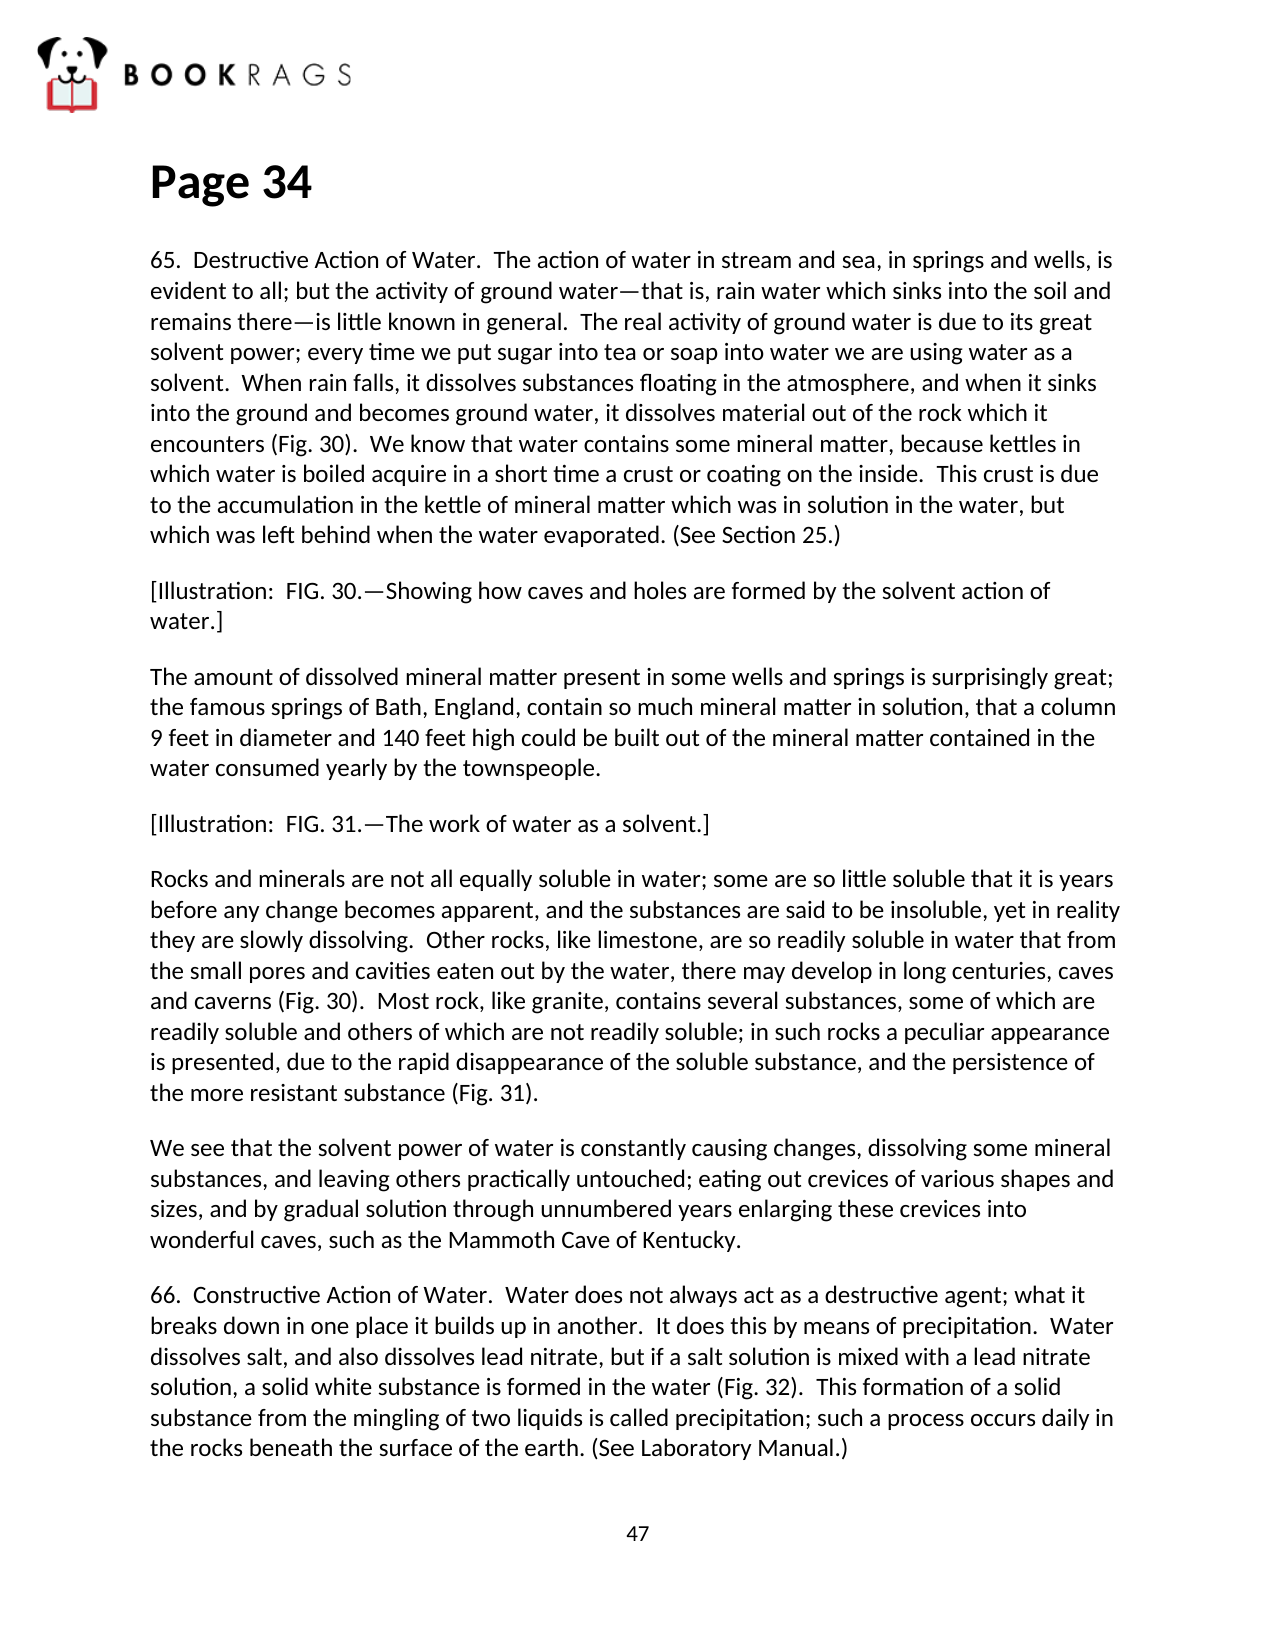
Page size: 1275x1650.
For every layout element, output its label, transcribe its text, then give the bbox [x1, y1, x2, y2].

text 66. Constructive Action of Water. Water does not always act as a destructive agent; what it breaks down in one place it builds up in another. It does this by means of precipitation. Water dissolves salt, and also dissolves lead nitrate, but if a salt solution is mixed with a lead nitrate solution, a solid white substance is formed in the water (Fig. 32). This formation of a solid substance from the mingling of two liquids is called precipitation; such a process occurs daily in the rocks beneath the surface of the earth. (See Laboratory Manual.) [150, 1280, 1125, 1463]
text We see that the solvent power of water is constantly causing changes, dissolving some mineral substances, and leaving others practically untouched; eating out crevices of various shapes and sizes, and by gradual solution through unnumbered years enlarging these crevices into wonderful caves, such as the Mammoth Cave of Kentucky. [150, 1133, 1125, 1255]
text [Illustration: FIG. 31.—­The work of water as a solvent.] [150, 808, 1125, 838]
text Page 34 [150, 150, 1125, 211]
text The amount of dissolved mineral matter present in some wells and springs is surprisingly great; the famous springs of Bath, England, contain so much mineral matter in solution, that a column 9 feet in diameter and 140 feet high could be built out of the mineral matter contained in the water consumed yearly by the townspeople. [150, 661, 1125, 783]
picture [37, 37, 351, 113]
text Rocks and minerals are not all equally soluble in water; some are so little soluble that it is years before any change becomes apparent, and the substances are said to be insoluble, yet in reality they are slowly dissolving. Other rocks, like limestone, are so readily soluble in water that from the small pores and cavities eaten out by the water, there may develop in long centuries, caves and caverns (Fig. 30). Most rock, like granite, contains several substances, some of which are readily soluble and others of which are not readily soluble; in such rocks a peculiar appearance is presented, due to the rapid disappearance of the soluble substance, and the persistence of the more resistant substance (Fig. 31). [150, 863, 1125, 1108]
text [Illustration: FIG. 30.—­Showing how caves and holes are formed by the solvent action of water.] [150, 575, 1125, 636]
text 65. Destructive Action of Water. The action of water in stream and sea, in springs and wells, is evident to all; but the activity of ground water—­that is, rain water which sinks into the soil and remains there—­is little known in general. The real activity of ground water is due to its great solvent power; every time we put sugar into tea or soap into water we are using water as a solvent. When rain falls, it dissolves substances floating in the atmosphere, and when it sinks into the ground and becomes ground water, it dissolves material out of the rock which it encounters (Fig. 30). We know that water contains some mineral matter, because kettles in which water is boiled acquire in a short time a crust or coating on the inside. This crust is due to the accumulation in the kettle of mineral matter which was in solution in the water, but which was left behind when the water evaporated. (See Section 25.) [150, 244, 1125, 550]
